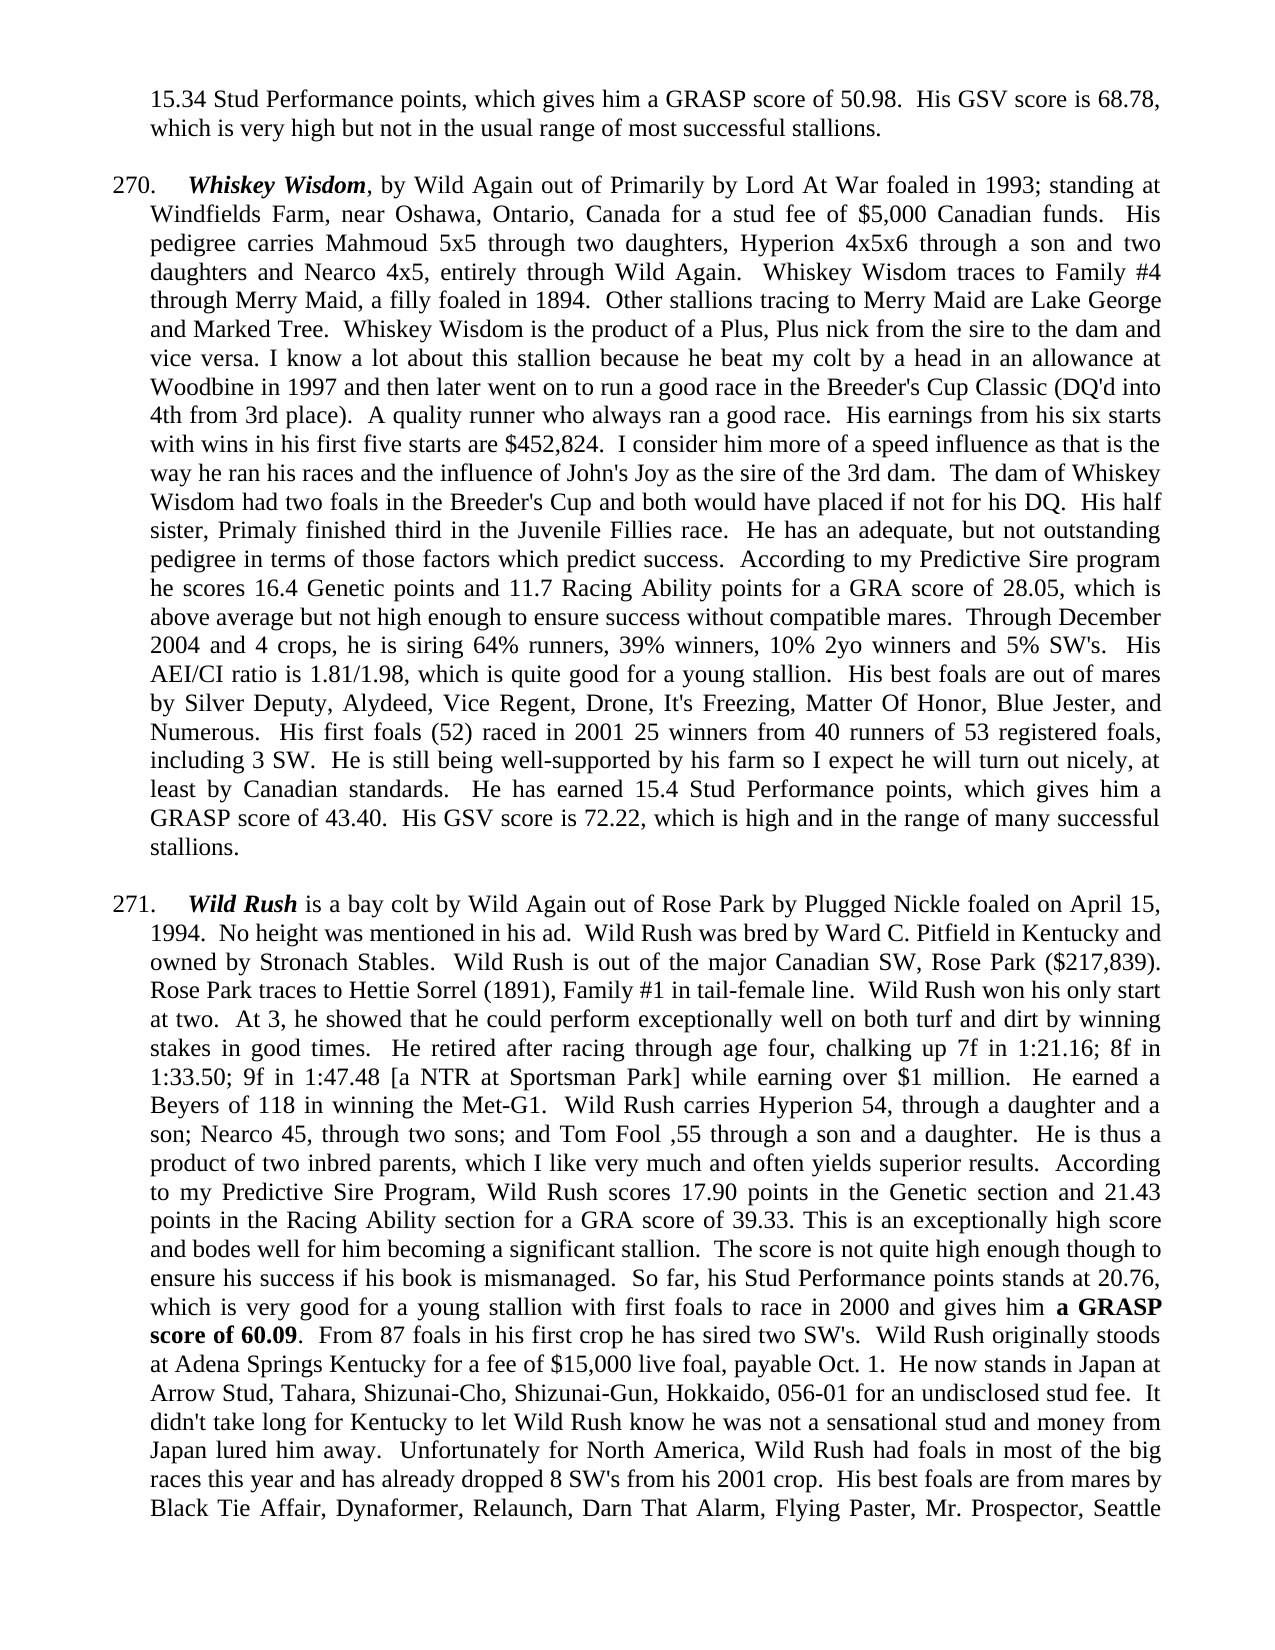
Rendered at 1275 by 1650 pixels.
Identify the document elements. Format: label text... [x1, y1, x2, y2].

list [112, 84, 1162, 142]
list Whiskey Wisdom, by Wild Again out of Primarily by Lord At War foaled in 1993; standing at Windfields Farm, near Oshawa, Ontario, Canada for a stud fee of $5,000 Canadian funds. His pedigree carries Mahmoud 5x5 through two daughters, Hyperion 4x5x6 through a son and two daughters and Nearco 4x5, entirely through Wild Again. Whiskey Wisdom traces to Family #4 through Merry Maid, a filly foaled in 1894. Other stallions tracing to Merry Maid are Lake George and Marked Tree. Whiskey Wisdom is the product of a Plus, Plus nick from the sire to the dam and vice versa. I know a lot about this stallion because he beat my colt by a head in an allowance at Woodbine in 1997 and then later went on to run a good race in the Breeder's Cup Classic (DQ'd into 4th from 3rd place). A quality runner who always ran a good race. His earnings from his six starts with wins in his first five starts are $452,824. I consider him more of a speed influence as that is the way he ran his races and the influence of John's Joy as the sire of the 3rd dam. The dam of Whiskey Wisdom had two foals in the Breeder's Cup and both would have placed if not for his DQ. His half sister, Primaly finished third in the Juvenile Fillies race. He has an adequate, but not outstanding pedigree in terms of those factors which predict success. According to my Predictive Sire program he scores 16.4 Genetic points and 11.7 Racing Ability points for a GRA score of 28.05, which is above average but not high enough to ensure success without compatible mares. Through December 2004 and 4 crops, he is siring 64% runners, 39% winners, 10% 2yo winners and 5% SW's. His AEI/CI ratio is 1.81/1.98, which is quite good for a young stallion. His best foals are out of mares by Silver Deputy, Alydeed, Vice Regent, Drone, It's Freezing, Matter Of Honor, Blue Jester, and Numerous. His first foals (52) raced in 2001 25 winners from 40 runners of 53 registered foals, including 3 SW. He is still being well-supported by his farm so I expect he will turn out nicely, at least by Canadian standards. He has earned 15.4 Stud Performance points, which gives him a GRASP score of 43.40. His GSV score is 72.22, which is high and in the range of many successful stallions. [112, 171, 1162, 861]
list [112, 889, 1162, 1522]
